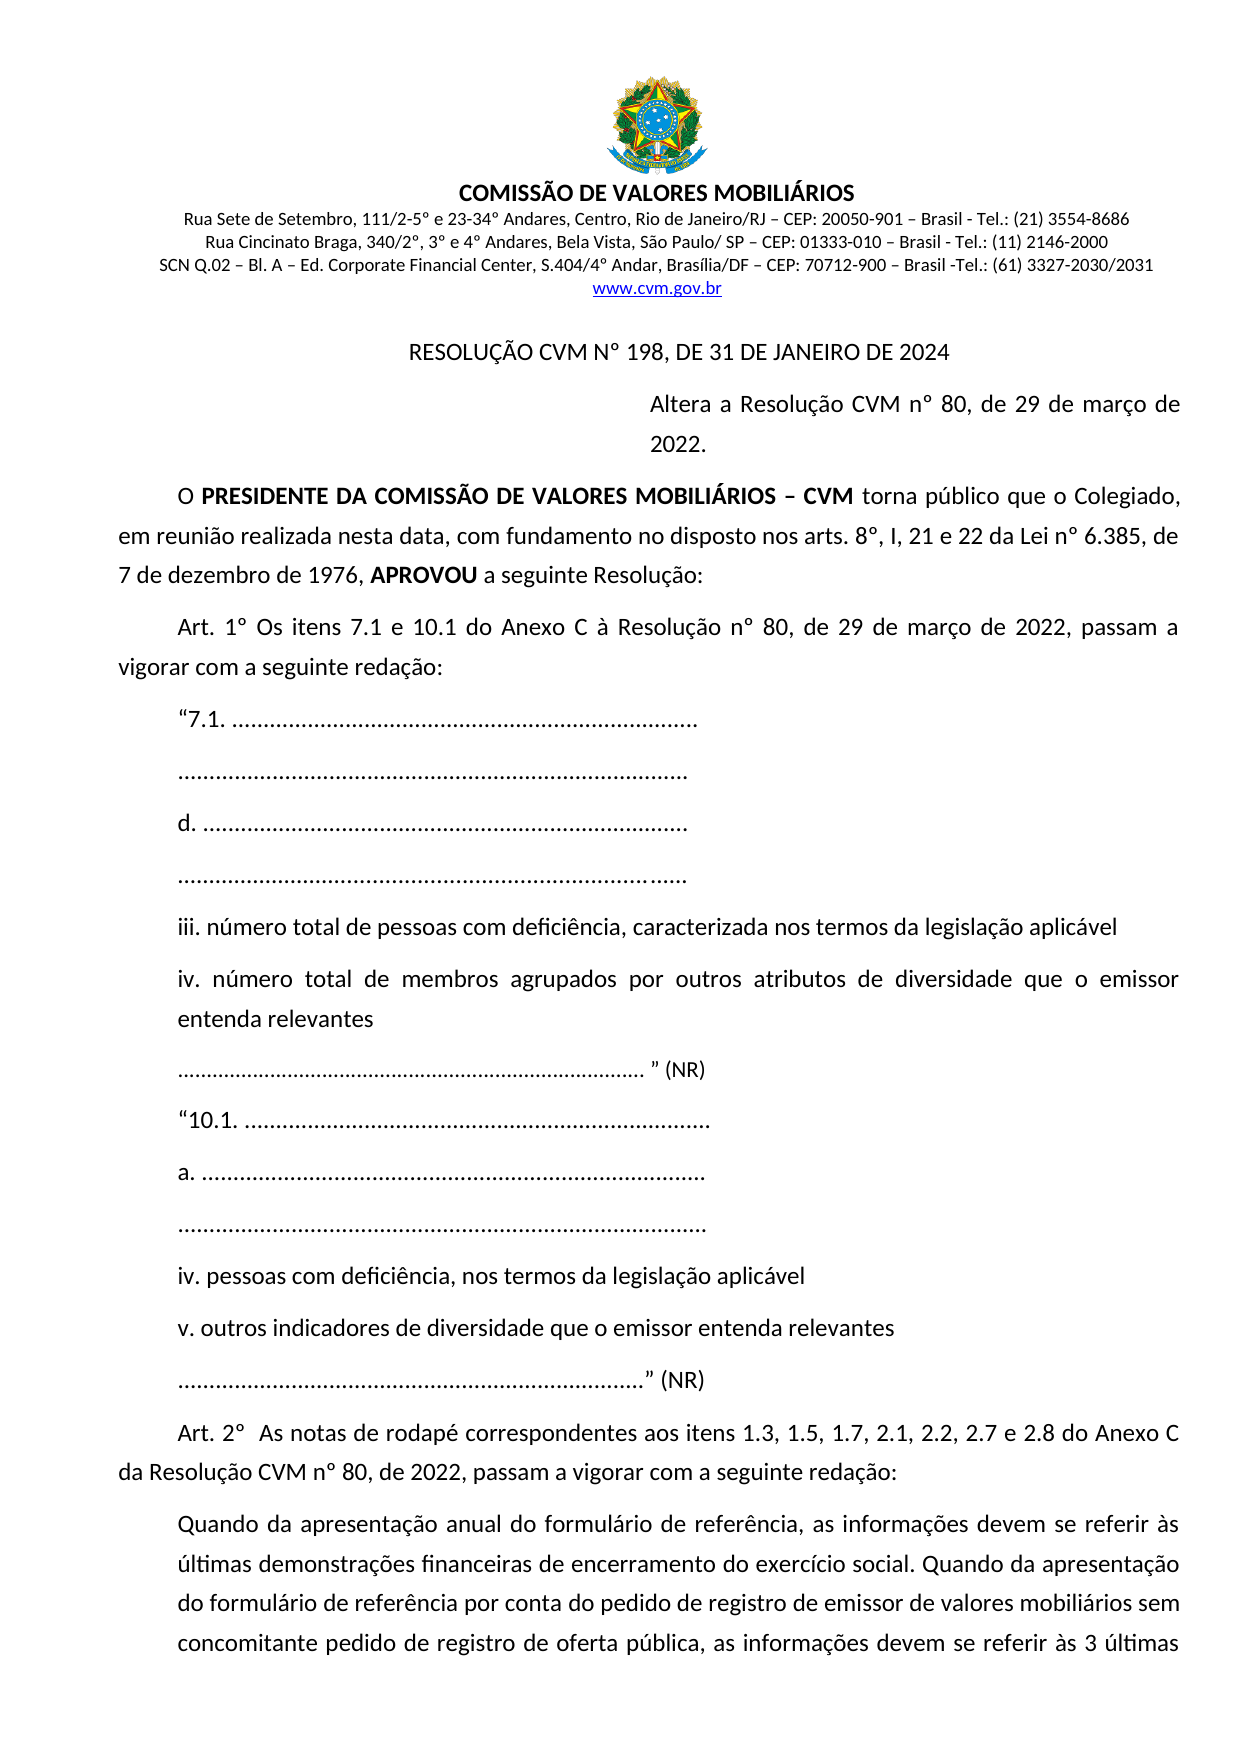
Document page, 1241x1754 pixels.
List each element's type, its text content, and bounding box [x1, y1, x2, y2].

text d. ............................................................................. [177, 807, 1181, 838]
text “10.1. .......................................................................... [177, 1104, 1181, 1135]
text Resolução CVM nº [118, 337, 1181, 367]
text Art. 2º As notas de rodapé correspondentes aos itens 1.3, 1.5, 1.7, 2.1, 2.2, 2.7 e 2.8 do Anexo C da Resolução CVM nº 80, de 2022, passam a vigorar com a seguinte redação: [118, 1417, 1181, 1487]
text ................................................................................. [177, 755, 1181, 786]
text Altera a Resolução CVM nº 80, de 29 de março de 2022. [650, 389, 1181, 459]
text v. outros indicadores de diversidade que o emissor entenda relevantes [177, 1312, 1181, 1343]
text iv. número total de membros agrupados por outros atributos de diversidade que o emissor entenda relevantes [177, 964, 1181, 1034]
text Art. 1º Os itens 7.1 e 10.1 do Anexo C à Resolução nº 80, de 29 de março de 2022, passam a vigorar com a seguinte redação: [118, 612, 1181, 682]
text ...... [177, 859, 1181, 890]
picture [603, 73, 711, 177]
text a. ................................................................................ [177, 1156, 1181, 1187]
text ................................................................................. ” (NR) [177, 1055, 1181, 1083]
text iv. pessoas com deficiência, nos termos da legislação aplicável [177, 1260, 1181, 1291]
text .................................................................................... [177, 1208, 1181, 1239]
text “7.1. .......................................................................... [177, 703, 1181, 734]
text O PRESIDENTE DA COMISSÃO DE VALORES MOBILIÁRIOS – CVM torna público que o Colegiado, em reunião realizada nesta data, com fundamento no disposto nos arts. 8º, I, 21 e 22 da Lei nº 6.385, de 7 de dezembro de 1976, APROVOU a seguinte Resolução: [118, 480, 1181, 590]
text ..........................................................................” (NR) [177, 1364, 1181, 1395]
text iii. número total de pessoas com deficiência, caracterizada nos termos da legislação aplicável [177, 912, 1181, 942]
